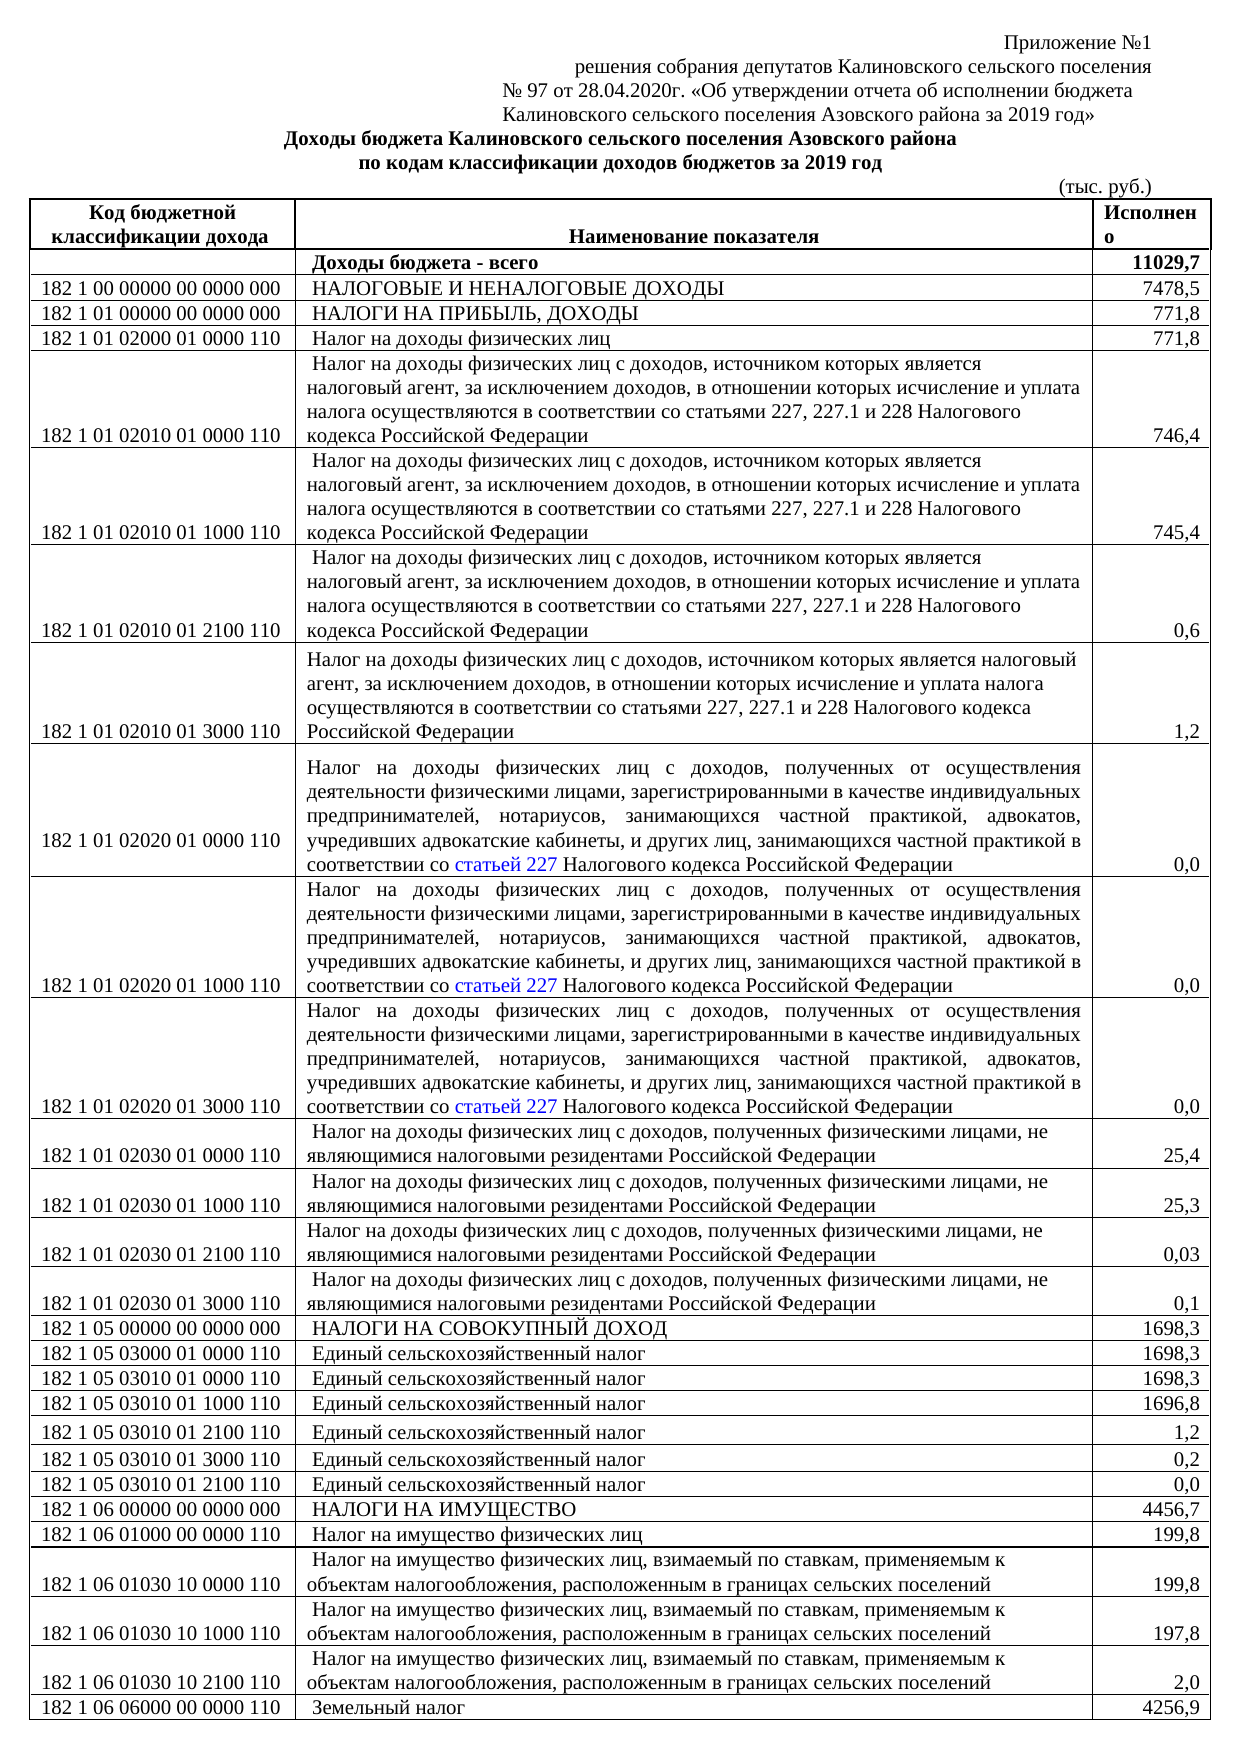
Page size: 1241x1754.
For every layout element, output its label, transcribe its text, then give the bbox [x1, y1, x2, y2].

table_cell [30, 250, 295, 274]
table_cell 182 1 06 06000 00 0000 110 [30, 1694, 295, 1719]
table_cell 771,8 [1093, 300, 1210, 324]
table_cell Единый сельскохозяйственный налог [296, 1391, 1092, 1415]
table_cell Единый сельскохозяйственный налог [296, 1366, 1092, 1390]
text Приложение №1 [502, 29, 1152, 54]
table_cell 182 1 05 03010 01 3000 110 [30, 1444, 295, 1471]
table_cell 182 1 01 02030 01 3000 110 [30, 1266, 295, 1315]
table_cell 182 1 01 02020 01 0000 110 [30, 743, 295, 876]
table_cell НАЛОГИ НА СОВОКУПНЫЙ ДОХОД [296, 1316, 1092, 1340]
table_cell 182 1 01 02000 01 0000 110 [30, 325, 295, 350]
table_cell Налог на доходы физических лиц с доходов, полученных от осуществления деятельности физическими лицами, зарегистрированными в качестве индивидуальных предпринимателей, нотариусов, занимающихся частной практикой, адвокатов, учредивших адвокатские кабинеты, и других лиц, занимающихся частной практикой в соответствии со статьей 227 Налогового кодекса Российской Федерации [296, 744, 1092, 876]
table_cell Налог на доходы физических лиц с доходов, полученных от осуществления деятельности физическими лицами, зарегистрированными в качестве индивидуальных предпринимателей, нотариусов, занимающихся частной практикой, адвокатов, учредивших адвокатские кабинеты, и других лиц, занимающихся частной практикой в соответствии со статьей 227 Налогового кодекса Российской Федерации [296, 998, 1092, 1118]
table_cell 182 1 06 00000 00 0000 000 [30, 1496, 295, 1521]
table_cell Единый сельскохозяйственный налог [296, 1341, 1092, 1365]
table_cell 1698,3 [1093, 1315, 1210, 1340]
table_cell 0,2 [1093, 1444, 1210, 1471]
table_cell 182 1 01 02030 01 1000 110 [30, 1168, 295, 1217]
table_cell Единый сельскохозяйственный налог [296, 1472, 1092, 1496]
table_cell Налог на доходы физических лиц с доходов, источником которых является налоговый агент, за исключением доходов, в отношении которых исчисление и уплата налога осуществляются в соответствии со статьями 227, 227.1 и 228 Налогового кодекса Российской Федерации [296, 351, 1092, 447]
table_cell 0,03 [1093, 1217, 1210, 1266]
table_cell 182 1 06 01030 10 0000 110 [30, 1546, 295, 1596]
table_cell 182 1 05 03010 01 0000 110 [30, 1365, 295, 1390]
table_cell 4256,9 [1093, 1694, 1210, 1719]
table_cell 182 1 00 00000 00 0000 000 [30, 274, 295, 299]
table_cell Налог на доходы физических лиц с доходов, источником которых является налоговый агент, за исключением доходов, в отношении которых исчисление и уплата налога осуществляются в соответствии со статьями 227, 227.1 и 228 Налогового кодекса Российской Федерации [296, 545, 1092, 642]
table_cell 182 1 01 02020 01 3000 110 [30, 997, 295, 1118]
table_cell 182 1 05 00000 00 0000 000 [30, 1315, 295, 1340]
table_cell 0,0 [1093, 1471, 1210, 1496]
table_cell 746,4 [1093, 350, 1210, 447]
table_cell 745,4 [1093, 447, 1210, 544]
table_cell Налог на доходы физических лиц с доходов, полученных от осуществления деятельности физическими лицами, зарегистрированными в качестве индивидуальных предпринимателей, нотариусов, занимающихся частной практикой, адвокатов, учредивших адвокатские кабинеты, и других лиц, занимающихся частной практикой в соответствии со статьей 227 Налогового кодекса Российской Федерации [296, 877, 1092, 997]
table_cell 1696,8 [1093, 1390, 1210, 1415]
table_cell Налог на доходы физических лиц с доходов, источником которых является налоговый агент, за исключением доходов, в отношении которых исчисление и уплата налога осуществляются в соответствии со статьями 227, 227.1 и 228 Налогового кодекса Российской Федерации [296, 448, 1092, 544]
table_cell 199,8 [1093, 1546, 1210, 1596]
table_cell 25,4 [1093, 1118, 1210, 1167]
table_cell 182 1 01 02020 01 1000 110 [30, 876, 295, 997]
table_cell Налог на доходы физических лиц с доходов, полученных физическими лицами, не являющимися налоговыми резидентами Российской Федерации [296, 1218, 1092, 1266]
table_cell 2,0 [1093, 1645, 1210, 1694]
table_cell 0,1 [1093, 1266, 1210, 1315]
table_cell 0,6 [1093, 544, 1210, 642]
table_cell НАЛОГИ НА ИМУЩЕСТВО [296, 1497, 1092, 1521]
table_header Код бюджетной классификации дохода [31, 200, 294, 248]
table_cell Налог на доходы физических лиц с доходов, полученных физическими лицами, не являющимися налоговыми резидентами Российской Федерации [296, 1267, 1092, 1315]
table_cell 25,3 [1093, 1168, 1210, 1217]
table_cell 182 1 05 03010 01 1000 110 [30, 1390, 295, 1415]
table_cell 182 1 01 02010 01 3000 110 [30, 642, 295, 743]
table_header Наименование показателя [296, 200, 1092, 248]
table_cell 0,0 [1093, 743, 1210, 876]
text Доходы бюджета Калиновского сельского поселения Азовского района [89, 126, 1152, 150]
table_cell 0,0 [1093, 997, 1210, 1118]
table_cell Земельный налог [296, 1695, 1092, 1719]
table_cell Налог на доходы физических лиц с доходов, источником которых является налоговый агент, за исключением доходов, в отношении которых исчисление и уплата налога осуществляются в соответствии со статьями 227, 227.1 и 228 Налогового кодекса Российской Федерации [296, 643, 1092, 743]
table_header Исполнено [1094, 200, 1210, 248]
table_cell 182 1 06 01030 10 2100 110 [30, 1645, 295, 1694]
table_cell 197,8 [1093, 1596, 1210, 1645]
table_cell Налог на доходы физических лиц с доходов, полученных физическими лицами, не являющимися налоговыми резидентами Российской Федерации [296, 1169, 1092, 1217]
table_cell 182 1 01 02010 01 2100 110 [30, 544, 295, 642]
table_cell 182 1 01 02030 01 0000 110 [30, 1118, 295, 1167]
table_cell 182 1 01 00000 00 0000 000 [30, 300, 295, 324]
table_cell 182 1 05 03010 01 2100 110 [30, 1415, 295, 1444]
table_cell 182 1 01 02010 01 1000 110 [30, 447, 295, 544]
table_cell 182 1 01 02030 01 2100 110 [30, 1217, 295, 1266]
table_cell 182 1 06 01030 10 1000 110 [30, 1596, 295, 1645]
table_cell Налог на доходы физических лиц [296, 326, 1092, 350]
table_cell 199,8 [1093, 1521, 1210, 1546]
table_cell 182 1 06 01000 00 0000 110 [30, 1521, 295, 1546]
table_cell Налог на имущество физических лиц, взимаемый по ставкам, применяемым к объектам налогообложения, расположенным в границах сельских поселений [296, 1597, 1092, 1645]
text № 97 от 28.04.2020г. «Об утверждении отчета об исполнении бюджета Калиновского сельского поселения Азовского района за 2019 год» [502, 78, 1152, 126]
table_cell 771,8 [1093, 325, 1210, 350]
table_cell 182 1 05 03010 01 2100 110 [30, 1471, 295, 1496]
table_cell 11029,7 [1093, 248, 1210, 274]
table_cell Налог на доходы физических лиц с доходов, полученных физическими лицами, не являющимися налоговыми резидентами Российской Федерации [296, 1119, 1092, 1167]
text по кодам классификации доходов бюджетов за 2019 год [89, 150, 1152, 174]
table_cell Налог на имущество физических лиц [296, 1522, 1092, 1546]
table_cell 1,2 [1093, 642, 1210, 743]
table_cell 1698,3 [1093, 1365, 1210, 1390]
table_cell Единый сельскохозяйственный налог [296, 1416, 1092, 1444]
table_cell НАЛОГИ НА ПРИБЫЛЬ, ДОХОДЫ [296, 301, 1092, 324]
table_cell 7478,5 [1093, 274, 1210, 299]
text решения собрания депутатов Калиновского сельского поселения [502, 54, 1152, 78]
table_cell Налог на имущество физических лиц, взимаемый по ставкам, применяемым к объектам налогообложения, расположенным в границах сельских поселений [296, 1646, 1092, 1694]
table_cell 1698,3 [1093, 1340, 1210, 1365]
text (тыс. руб.) [502, 174, 1152, 198]
table_cell 1,2 [1093, 1415, 1210, 1444]
table_cell 0,0 [1093, 876, 1210, 997]
table_cell Доходы бюджета - всего [296, 250, 1092, 274]
table_cell 182 1 01 02010 01 0000 110 [30, 350, 295, 447]
table_cell Единый сельскохозяйственный налог [296, 1445, 1092, 1471]
table_cell Налог на имущество физических лиц, взимаемый по ставкам, применяемым к объектам налогообложения, расположенным в границах сельских поселений [296, 1548, 1092, 1596]
table_cell 182 1 05 03000 01 0000 110 [30, 1340, 295, 1365]
table_cell НАЛОГОВЫЕ И НЕНАЛОГОВЫЕ ДОХОДЫ [296, 275, 1092, 299]
table_cell 4456,7 [1093, 1496, 1210, 1521]
